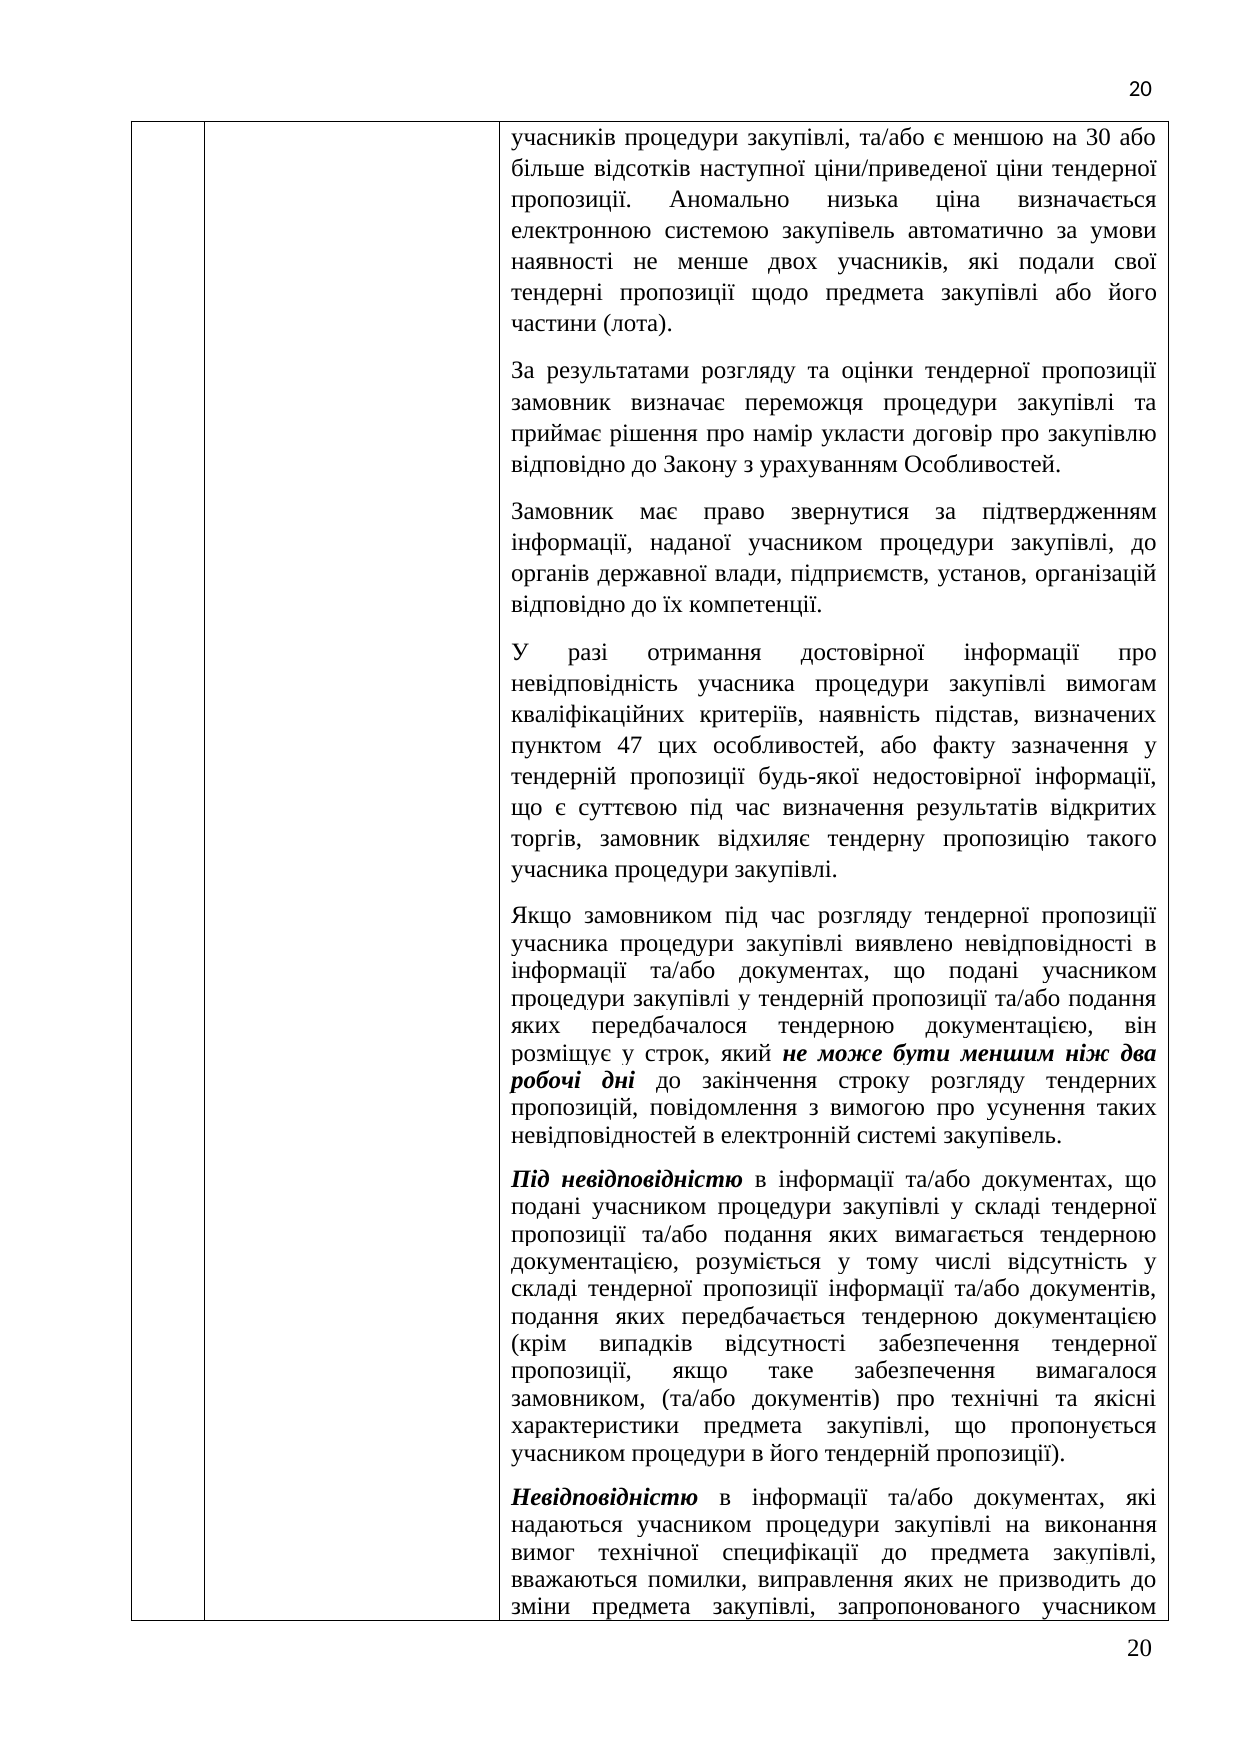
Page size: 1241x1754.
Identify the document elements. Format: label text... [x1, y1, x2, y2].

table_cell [205, 122, 499, 1620]
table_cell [500, 122, 1168, 1620]
table_cell 1 [132, 122, 204, 1620]
